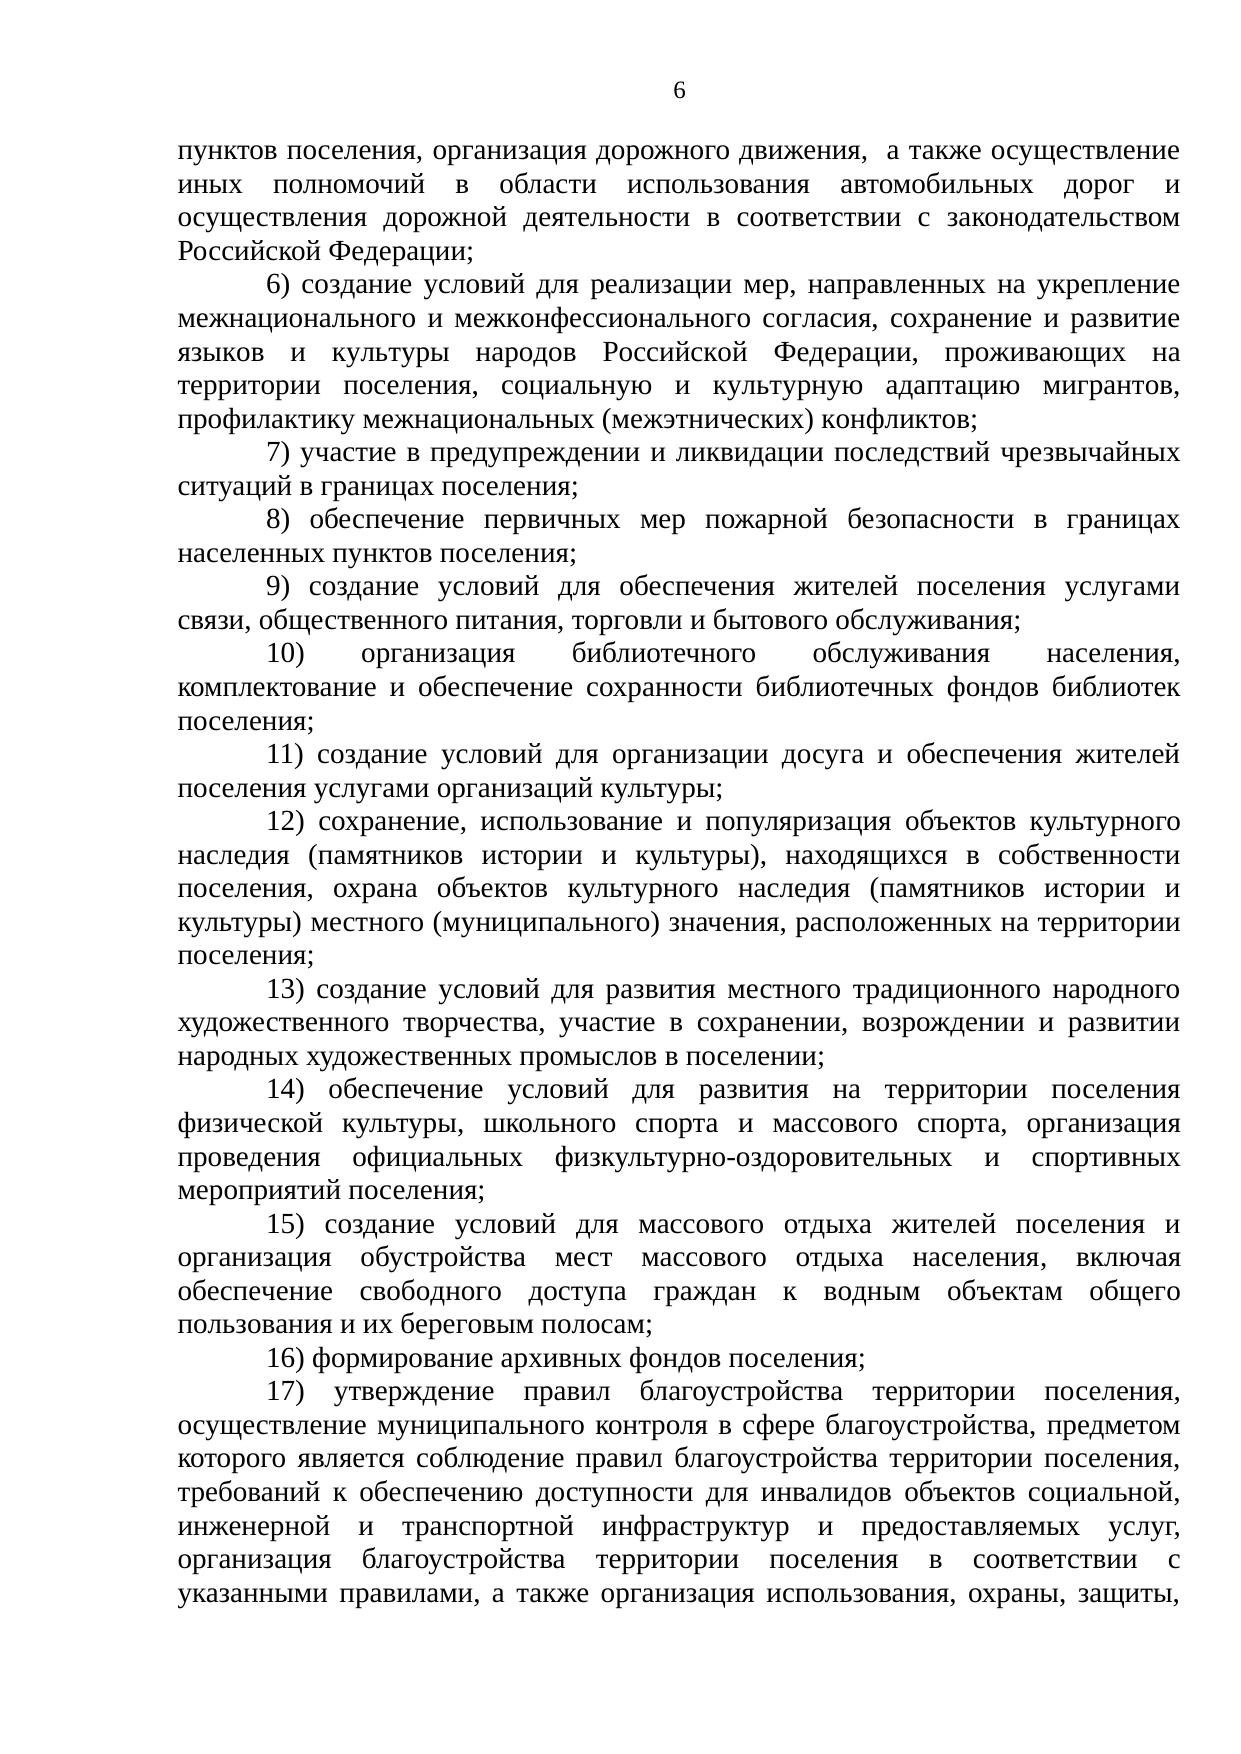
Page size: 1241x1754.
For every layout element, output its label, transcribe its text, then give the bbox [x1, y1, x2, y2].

text 8) обеспечение первичных мер пожарной безопасности в границах населенных пунктов поселения; [177, 501, 1181, 568]
text 10) организация библиотечного обслуживания населения, комплектование и обеспечение сохранности библиотечных фондов библиотек поселения; [177, 636, 1181, 736]
text 14) обеспечение условий для развития на территории поселения физической культуры, школьного спорта и массового спорта, организация проведения официальных физкультурно-оздоровительных и спортивных мероприятий поселения; [177, 1072, 1181, 1206]
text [177, 132, 1181, 267]
text 12) сохранение, использование и популяризация объектов культурного наследия (памятников истории и культуры), находящихся в собственности поселения, охрана объектов культурного наследия (памятников истории и культуры) местного (муниципального) значения, расположенных на территории поселения; [177, 803, 1181, 971]
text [177, 1373, 1181, 1608]
text 13) создание условий для развития местного традиционного народного художественного творчества, участие в сохранении, возрождении и развитии народных художественных промыслов в поселении; [177, 971, 1181, 1072]
text 16) формирование архивных фондов поселения; [177, 1340, 1181, 1373]
text 15) создание условий для массового отдыха жителей поселения и организация обустройства мест массового отдыха населения, включая обеспечение свободного доступа граждан к водным объектам общего пользования и их береговым полосам; [177, 1206, 1181, 1340]
text 11) создание условий для организации досуга и обеспечения жителей поселения услугами организаций культуры; [177, 736, 1181, 803]
text 9) создание условий для обеспечения жителей поселения услугами связи, общественного питания, торговли и бытового обслуживания; [177, 568, 1181, 636]
text 7) участие в предупреждении и ликвидации последствий чрезвычайных ситуаций в границах поселения; [177, 434, 1181, 501]
text 6) создание условий для реализации мер, направленных на укрепление межнационального и межконфессионального согласия, сохранение и развитие языков и культуры народов Российской Федерации, проживающих на территории поселения, социальную и культурную адаптацию мигрантов, профилактику межнациональных (межэтнических) конфликтов; [177, 267, 1181, 434]
